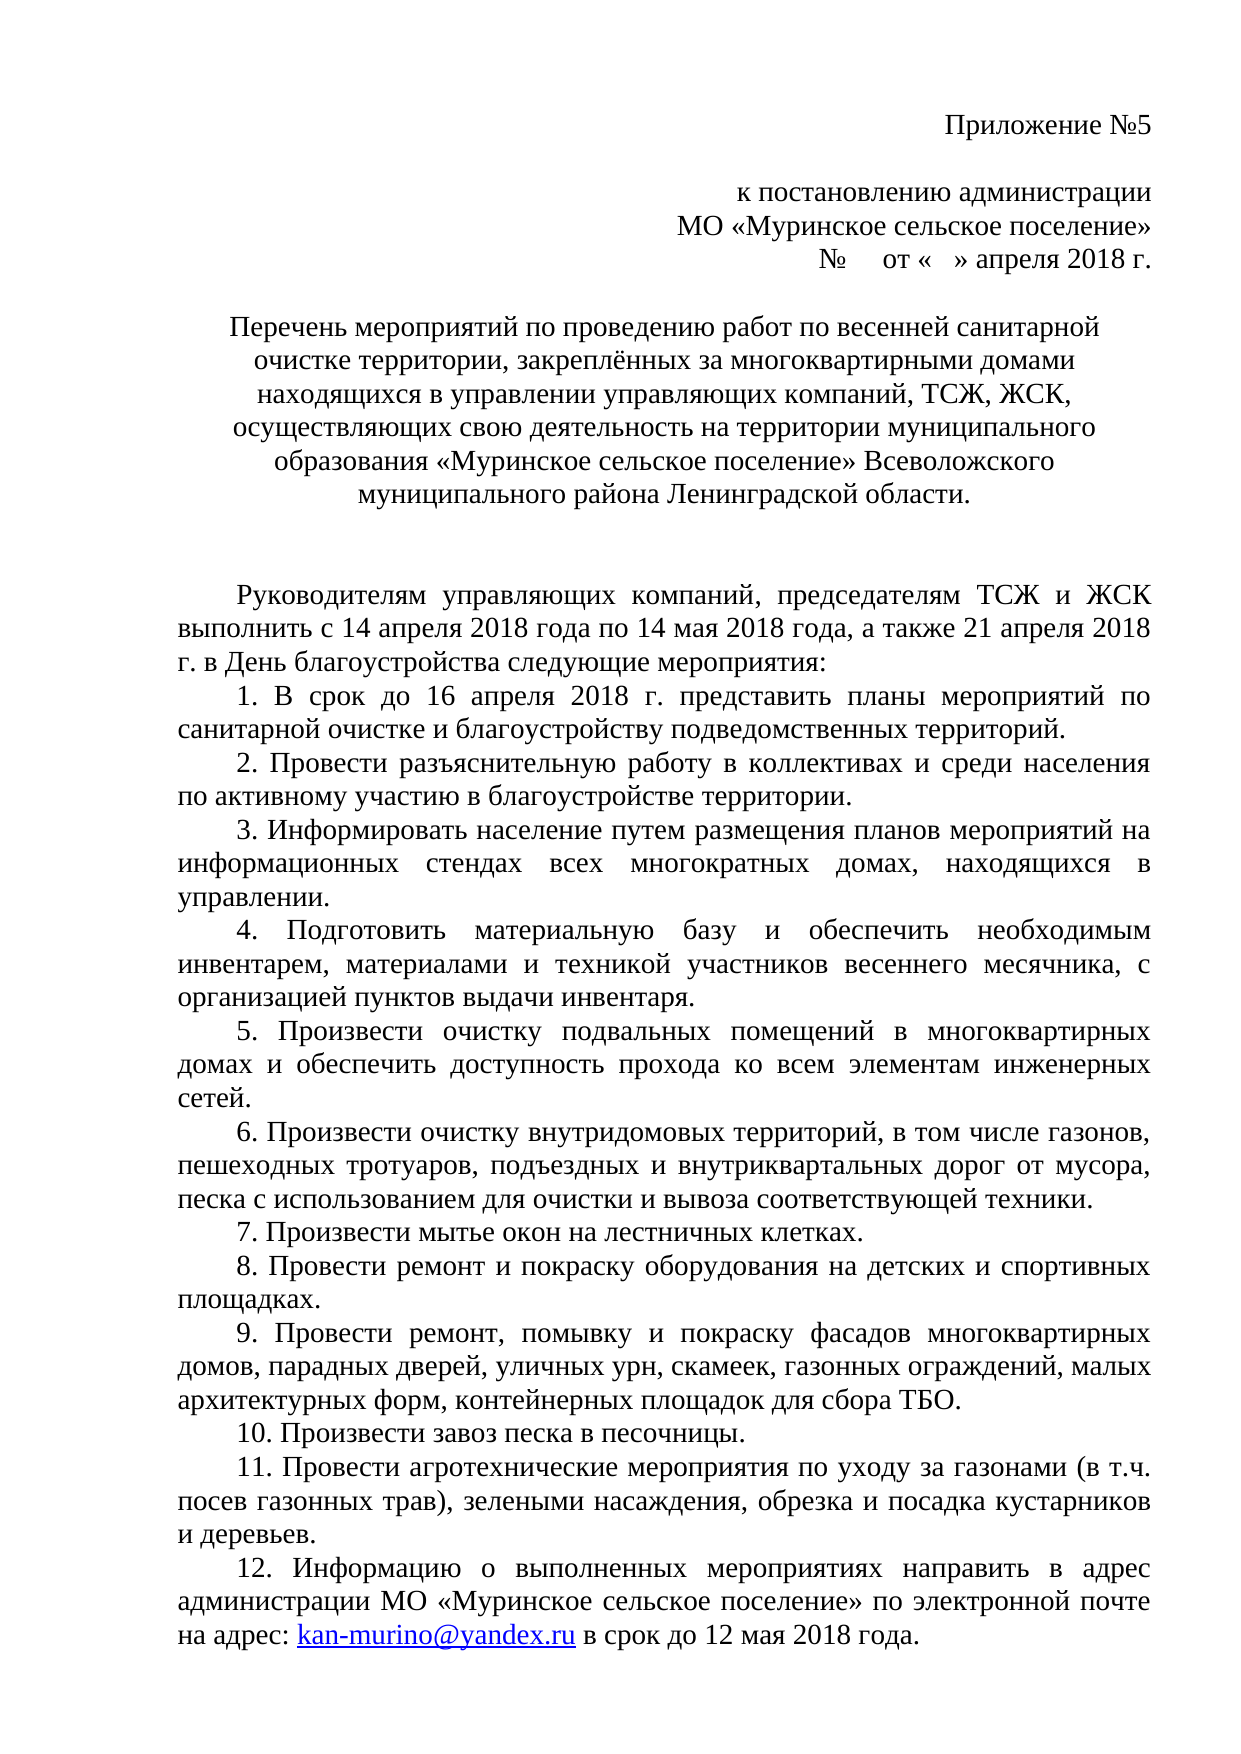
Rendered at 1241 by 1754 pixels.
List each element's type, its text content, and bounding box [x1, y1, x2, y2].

text к постановлению администрации [177, 174, 1152, 208]
text Руководителям управляющих компаний, председателям ТСЖ и ЖСК выполнить с 14 апреля 2018 года по 14 мая 2018 года, а также 21 апреля 2018 г. в День благоустройства следующие мероприятия: [177, 577, 1152, 678]
text 2. Провести разъяснительную работу в коллективах и среди населения по активному участию в благоустройстве территории. [177, 745, 1152, 812]
text 8. Провести ремонт и покраску оборудования на детских и спортивных площадках. [177, 1248, 1152, 1315]
text 5. Произвести очистку подвальных помещений в многоквартирных домах и обеспечить доступность прохода ко всем элементам инженерных сетей. [177, 1013, 1152, 1114]
text 10. Произвести завоз песка в песочницы. [177, 1416, 1152, 1449]
text 3. Информировать население путем размещения планов мероприятий на информационных стендах всех многократных домах, находящихся в управлении. [177, 812, 1152, 912]
text Перечень мероприятий по проведению работ по весенней санитарной очистке территории, закреплённых за многоквартирными домами находящихся в управлении управляющих компаний, ТСЖ, ЖСК, осуществляющих свою деятельность на территории муниципального образования «Муринское сельское поселение» Всеволожского муниципального района Ленинградской области. [177, 309, 1152, 510]
text МО «Муринское сельское поселение» [177, 208, 1152, 242]
text 1. В срок до 16 апреля 2018 г. представить планы мероприятий по санитарной очистке и благоустройству подведомственных территорий. [177, 678, 1152, 745]
text 7. Произвести мытье окон на лестничных клетках. [177, 1214, 1152, 1248]
text 6. Произвести очистку внутридомовых территорий, в том числе газонов, пешеходных тротуаров, подъездных и внутриквартальных дорог от мусора, песка с использованием для очистки и вывоза соответствующей техники. [177, 1114, 1152, 1214]
text 4. Подготовить материальную базу и обеспечить необходимым инвентарем, материалами и техникой участников весеннего месячника, с организацией пунктов выдачи инвентаря. [177, 912, 1152, 1013]
text 9. Провести ремонт, помывку и покраску фасадов многоквартирных домов, парадных дверей, уличных урн, скамеек, газонных ограждений, малых архитектурных форм, контейнерных площадок для сбора ТБО. [177, 1315, 1152, 1416]
text № от « » апреля 2018 г. [177, 242, 1152, 275]
text 12. Информацию о выполненных мероприятиях направить в адрес администрации МО «Муринское сельское поселение» по электронной почте на адрес: kan-murino@yandex.ru в срок до 12 мая 2018 года. [177, 1550, 1152, 1650]
text Приложение №5 [177, 107, 1152, 141]
text 11. Провести агротехнические мероприятия по уходу за газонами (в т.ч. посев газонных трав), зелеными насаждения, обрезка и посадка кустарников и деревьев. [177, 1449, 1152, 1550]
